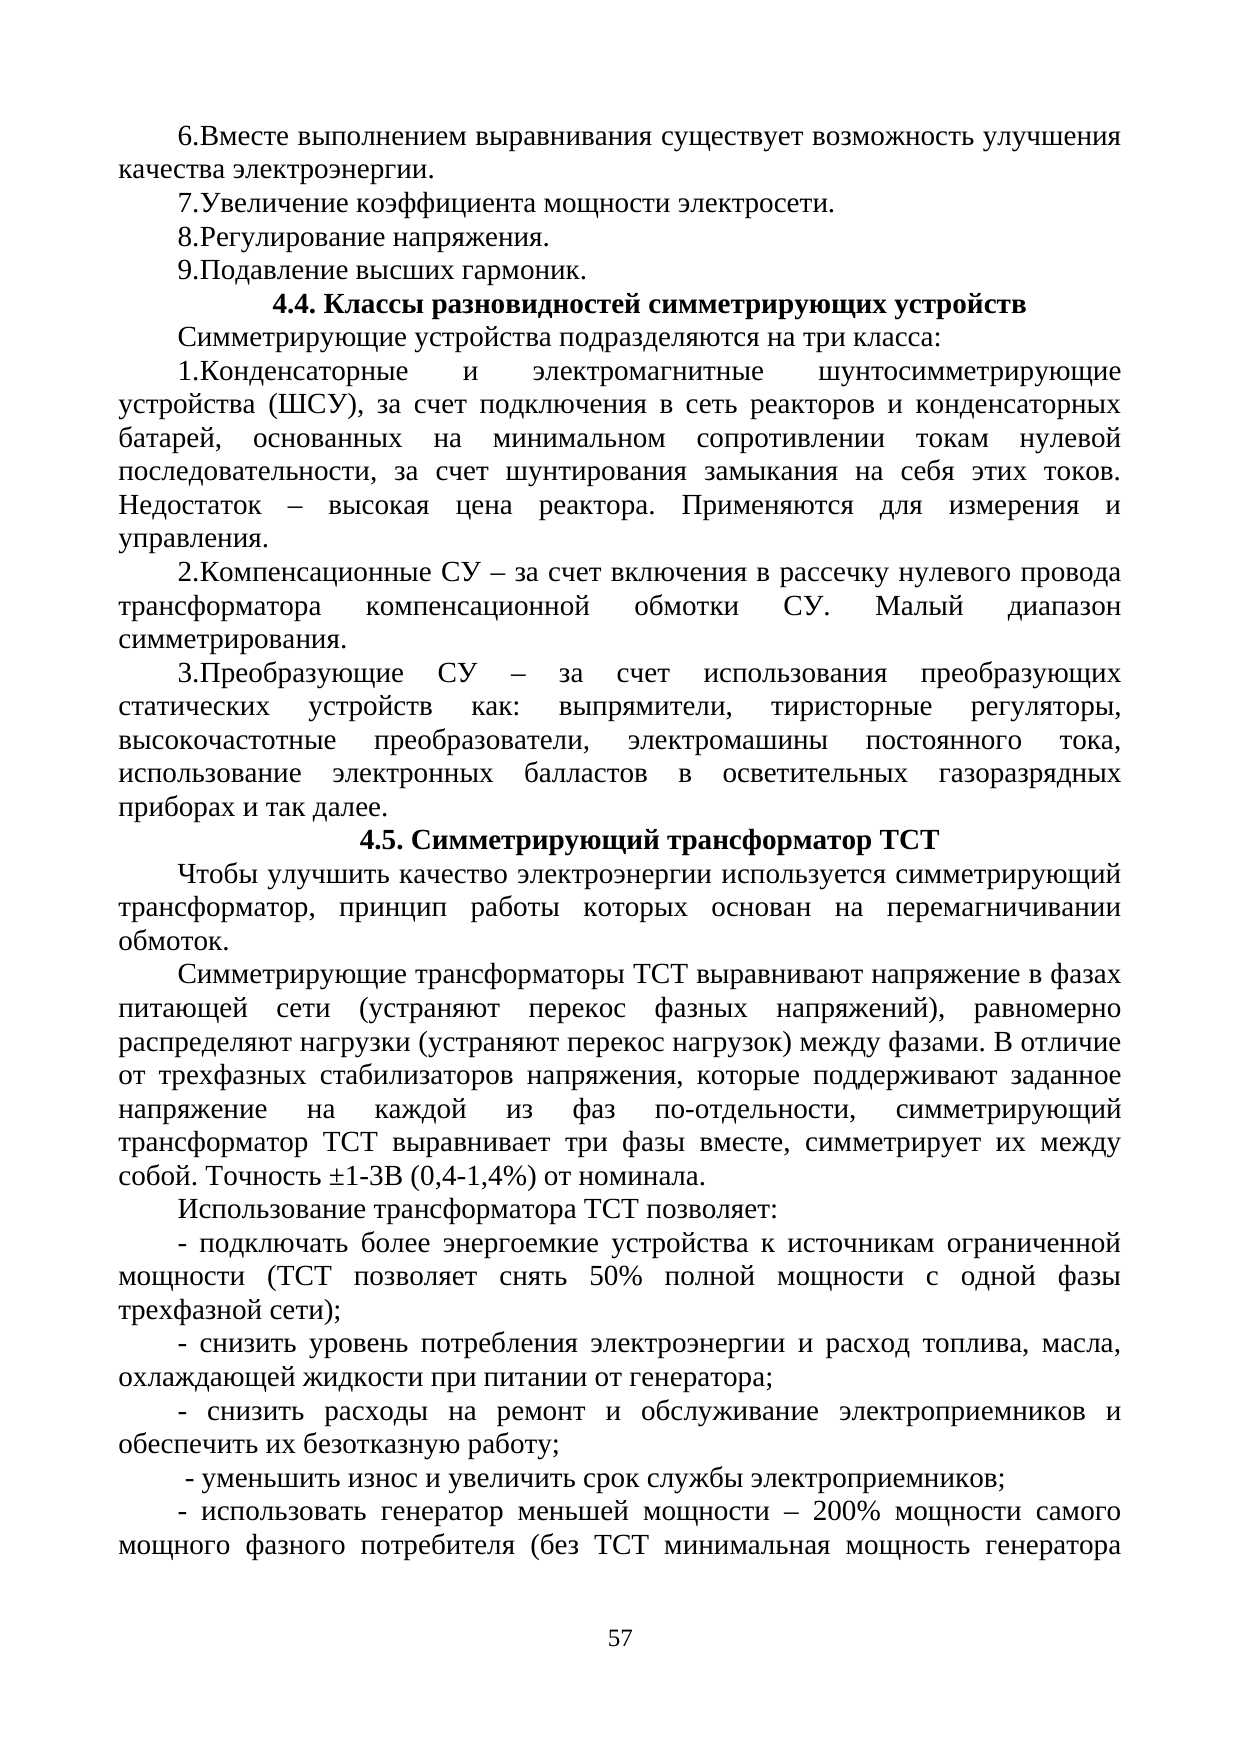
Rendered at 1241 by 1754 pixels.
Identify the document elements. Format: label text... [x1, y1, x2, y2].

list Преобразующие СУ – за счет использования преобразующих статических устройств как: выпрямители, тиристорные регуляторы, высокочастотные преобразователи, электромашины постоянного тока, использование электронных балластов в осветительных газоразрядных приборах и так далее. [118, 655, 1122, 822]
text 4.5. Симметрирующий трансформатор ТСТ [118, 822, 1122, 856]
list Конденсаторные и электромагнитные шунтосимметрирующие устройства (ШСУ), за счет подключения в сеть реакторов и конденсаторных батарей, основанных на минимальном сопротивлении токам нулевой последовательности, за счет шунтирования замыкания на себя этих токов. Недостаток – высокая цена реактора. Применяются для измерения и управления. [118, 353, 1122, 554]
text 4.4. Классы разновидностей симметрирующих устройств [118, 286, 1122, 319]
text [118, 1493, 1122, 1560]
text - уменьшить износ и увеличить срок службы электроприемников; [118, 1460, 1122, 1493]
text Чтобы улучшить качество электроэнергии используется симметрирующий трансформатор, принцип работы которых основан на перемагничивании обмоток. [118, 856, 1122, 957]
text Симметрирующие трансформаторы ТСТ выравнивают напряжение в фазах питающей сети (устраняют перекос фазных напряжений), равномерно распределяют нагрузки (устраняют перекос нагрузок) между фазами. В отличие от трехфазных стабилизаторов напряжения, которые поддерживают заданное напряжение на каждой из фаз по-отдельности, симметрирующий трансформатор ТСТ выравнивает три фазы вместе, симметрирует их между собой. Точность ±1-3В (0,4-1,4%) от номинала. [118, 957, 1122, 1191]
text Симметрирующие устройства подразделяются на три класса: [118, 319, 1122, 353]
list Вместе выполнением выравнивания существует возможность улучшения качества электроэнергии. [118, 118, 1122, 185]
text - подключать более энергоемкие устройства к источникам ограниченной мощности (ТСТ позволяет снять 50% полной мощности с одной фазы трехфазной сети); [118, 1225, 1122, 1326]
list Компенсационные СУ – за счет включения в рассечку нулевого провода трансформатора компенсационной обмотки СУ. Малый диапазон симметрирования. [118, 554, 1122, 655]
text Использование трансформатора ТСТ позволяет: [118, 1191, 1122, 1225]
text - снизить расходы на ремонт и обслуживание электроприемников и обеспечить их безотказную работу; [118, 1393, 1122, 1460]
list Увеличение коэффициента мощности электросети. [118, 185, 1122, 219]
text - снизить уровень потребления электроэнергии и расход топлива, масла, охлаждающей жидкости при питании от генератора; [118, 1326, 1122, 1393]
list Регулирование напряжения. [118, 219, 1122, 252]
list Подавление высших гармоник. [118, 252, 1122, 286]
